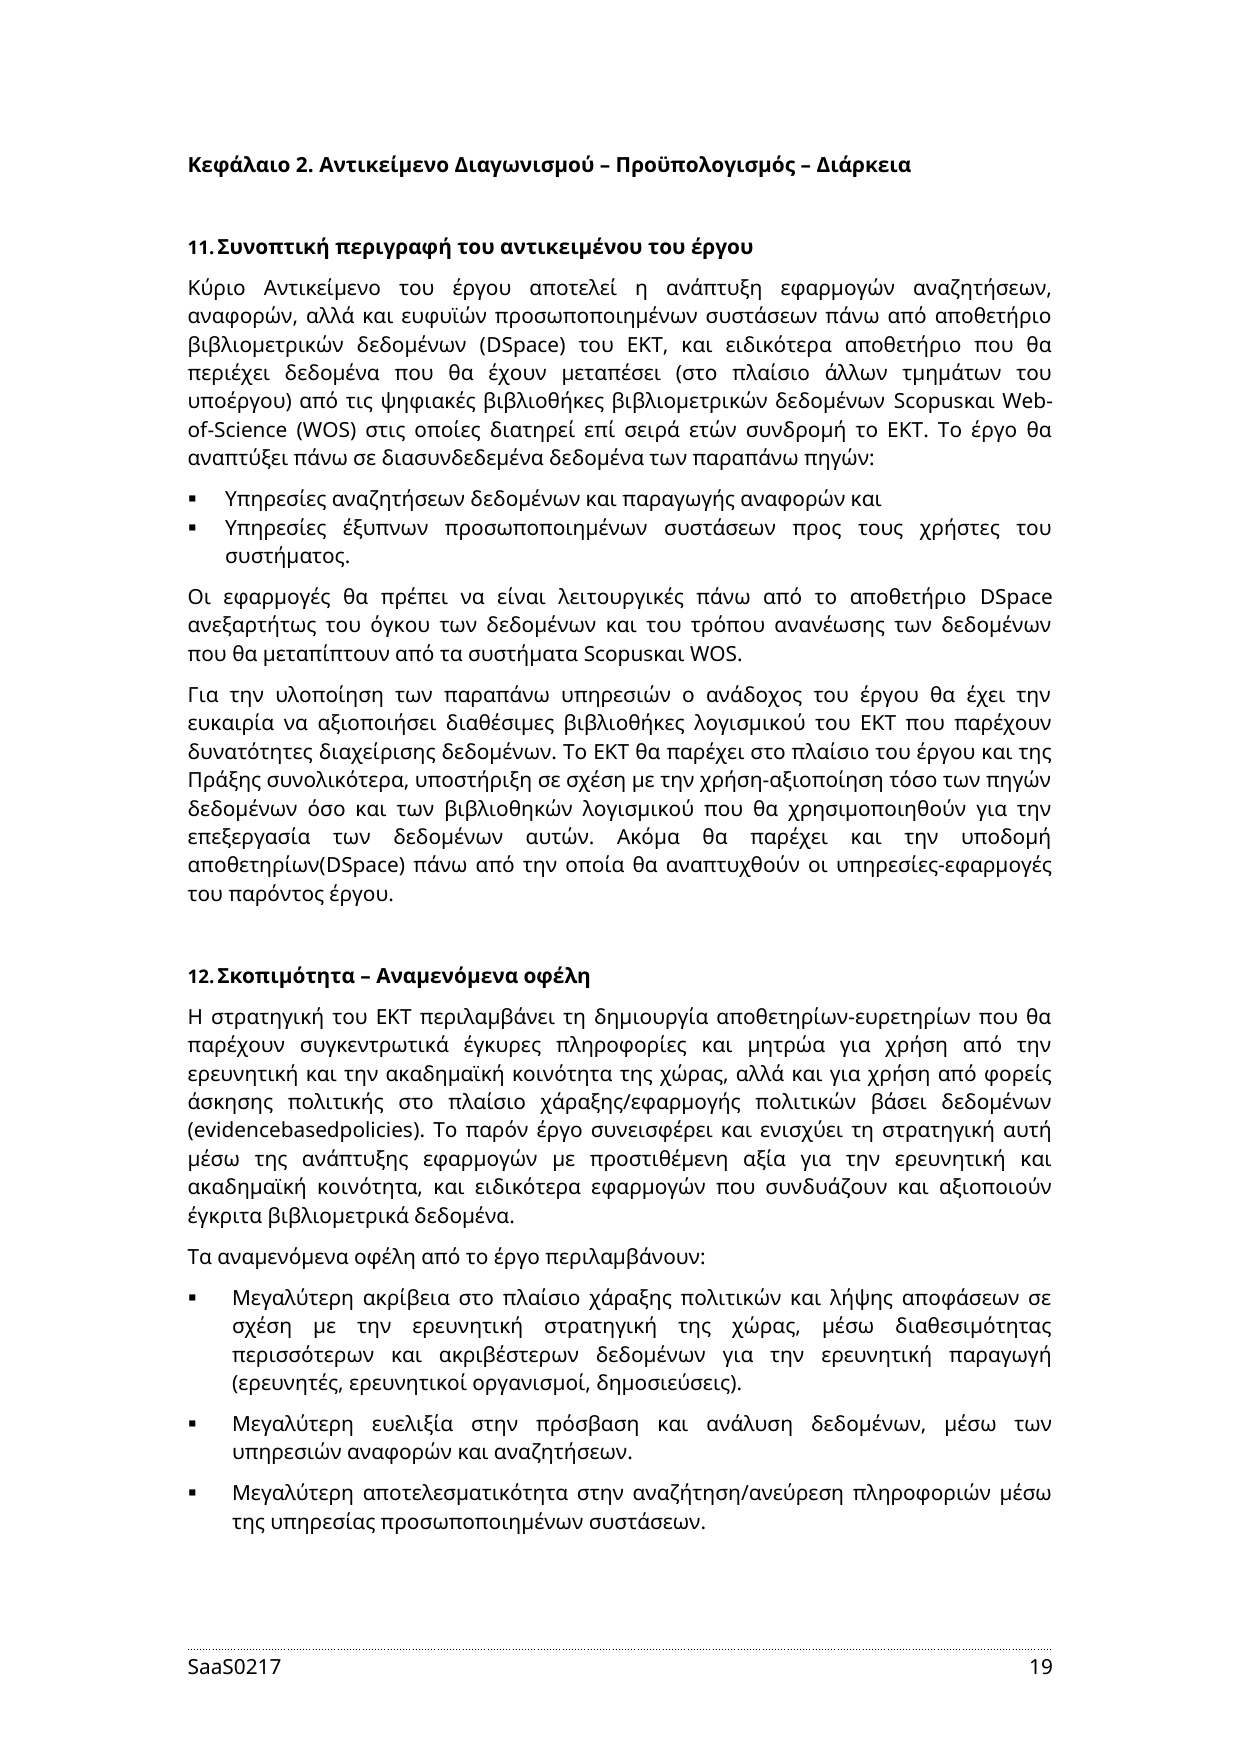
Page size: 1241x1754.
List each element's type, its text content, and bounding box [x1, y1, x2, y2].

list Υπηρεσίες αναζητήσεων δεδομένων και παραγωγής αναφορών και [187, 484, 1053, 513]
text Τα αναμενόμενα οφέλη από το έργο περιλαμβάνουν: [187, 1242, 1053, 1270]
text Κύριο Αντικείμενο του έργου αποτελεί η ανάπτυξη εφαρμογών αναζητήσεων, αναφορών, αλλά και ευφυϊών προσωποποιημένων συστάσεων πάνω από αποθετήριο βιβλιομετρικών δεδομένων (DSpace) του ΕΚΤ, και ειδικότερα αποθετήριο που θα περιέχει δεδομένα που θα έχουν μεταπέσει (στο πλαίσιο άλλων τμημάτων του υποέργου) από τις ψηφιακές βιβλιοθήκες βιβλιομετρικών δεδομένων Scopusκαι Web-of-Science (WOS) στις οποίες διατηρεί επί σειρά ετών συνδρομή το ΕΚΤ. Το έργο θα αναπτύξει πάνω σε διασυνδεδεμένα δεδομένα των παραπάνω πηγών: [187, 273, 1053, 472]
list Μεγαλύτερη αποτελεσματικότητα στην αναζήτηση/ανεύρεση πληροφοριών μέσω της υπηρεσίας προσωποποιημένων συστάσεων. [187, 1478, 1053, 1535]
text Για την υλοποίηση των παραπάνω υπηρεσιών ο ανάδοχος του έργου θα έχει την ευκαιρία να αξιοποιήσει διαθέσιμες βιβλιοθήκες λογισμικού του ΕΚΤ που παρέχουν δυνατότητες διαχείρισης δεδομένων. Το ΕΚΤ θα παρέχει στο πλαίσιο του έργου και της Πράξης συνολικότερα, υποστήριξη σε σχέση με την χρήση-αξιοποίηση τόσο των πηγών δεδομένων όσο και των βιβλιοθηκών λογισμικού που θα χρησιμοποιηθούν για την επεξεργασία των δεδομένων αυτών. Ακόμα θα παρέχει και την υποδομή αποθετηρίων(DSpace) πάνω από την οποία θα αναπτυχθούν οι υπηρεσίες-εφαρμογές του παρόντος έργου. [187, 680, 1053, 907]
text Η στρατηγική του ΕΚΤ περιλαμβάνει τη δημιουργία αποθετηρίων-ευρετηρίων που θα παρέχουν συγκεντρωτικά έγκυρες πληροφορίες και μητρώα για χρήση από την ερευνητική και την ακαδημαϊκή κοινότητα της χώρας, αλλά και για χρήση από φορείς άσκησης πολιτικής στο πλαίσιο χάραξης/εφαρμογής πολιτικών βάσει δεδομένων (evidencebasedpolicies). Το παρόν έργο συνεισφέρει και ενισχύει τη στρατηγική αυτή μέσω της ανάπτυξης εφαρμογών με προστιθέμενη αξία για την ερευνητική και ακαδημαϊκή κοινότητα, και ειδικότερα εφαρμογών που συνδυάζουν και αξιοποιούν έγκριτα βιβλιομετρικά δεδομένα. [187, 1002, 1053, 1229]
subtitle Σκοπιμότητα – Αναμενόμενα οφέλη [187, 961, 1053, 989]
list Μεγαλύτερη ακρίβεια στο πλαίσιο χάραξης πολιτικών και λήψης αποφάσεων σε σχέση με την ερευνητική στρατηγική της χώρας, μέσω διαθεσιμότητας περισσότερων και ακριβέστερων δεδομένων για την ερευνητική παραγωγή (ερευνητές, ερευνητικοί οργανισμοί, δημοσιεύσεις). [187, 1283, 1053, 1397]
list Υπηρεσίες έξυπνων προσωποποιημένων συστάσεων προς τους χρήστες του συστήματος. [187, 513, 1053, 570]
subtitle Συνοπτική περιγραφή του αντικειμένου του έργου [187, 232, 1053, 260]
list Μεγαλύτερη ευελιξία στην πρόσβαση και ανάλυση δεδομένων, μέσω των υπηρεσιών αναφορών και αναζητήσεων. [187, 1409, 1053, 1466]
text Οι εφαρμογές θα πρέπει να είναι λειτουργικές πάνω από το αποθετήριο DSpace ανεξαρτήτως του όγκου των δεδομένων και του τρόπου ανανέωσης των δεδομένων που θα μεταπίπτουν από τα συστήματα Scopusκαι WOS. [187, 582, 1053, 667]
subtitle Κεφάλαιο 2. Αντικείμενο Διαγωνισμού – Προϋπολογισμός – Διάρκεια [187, 150, 1053, 178]
